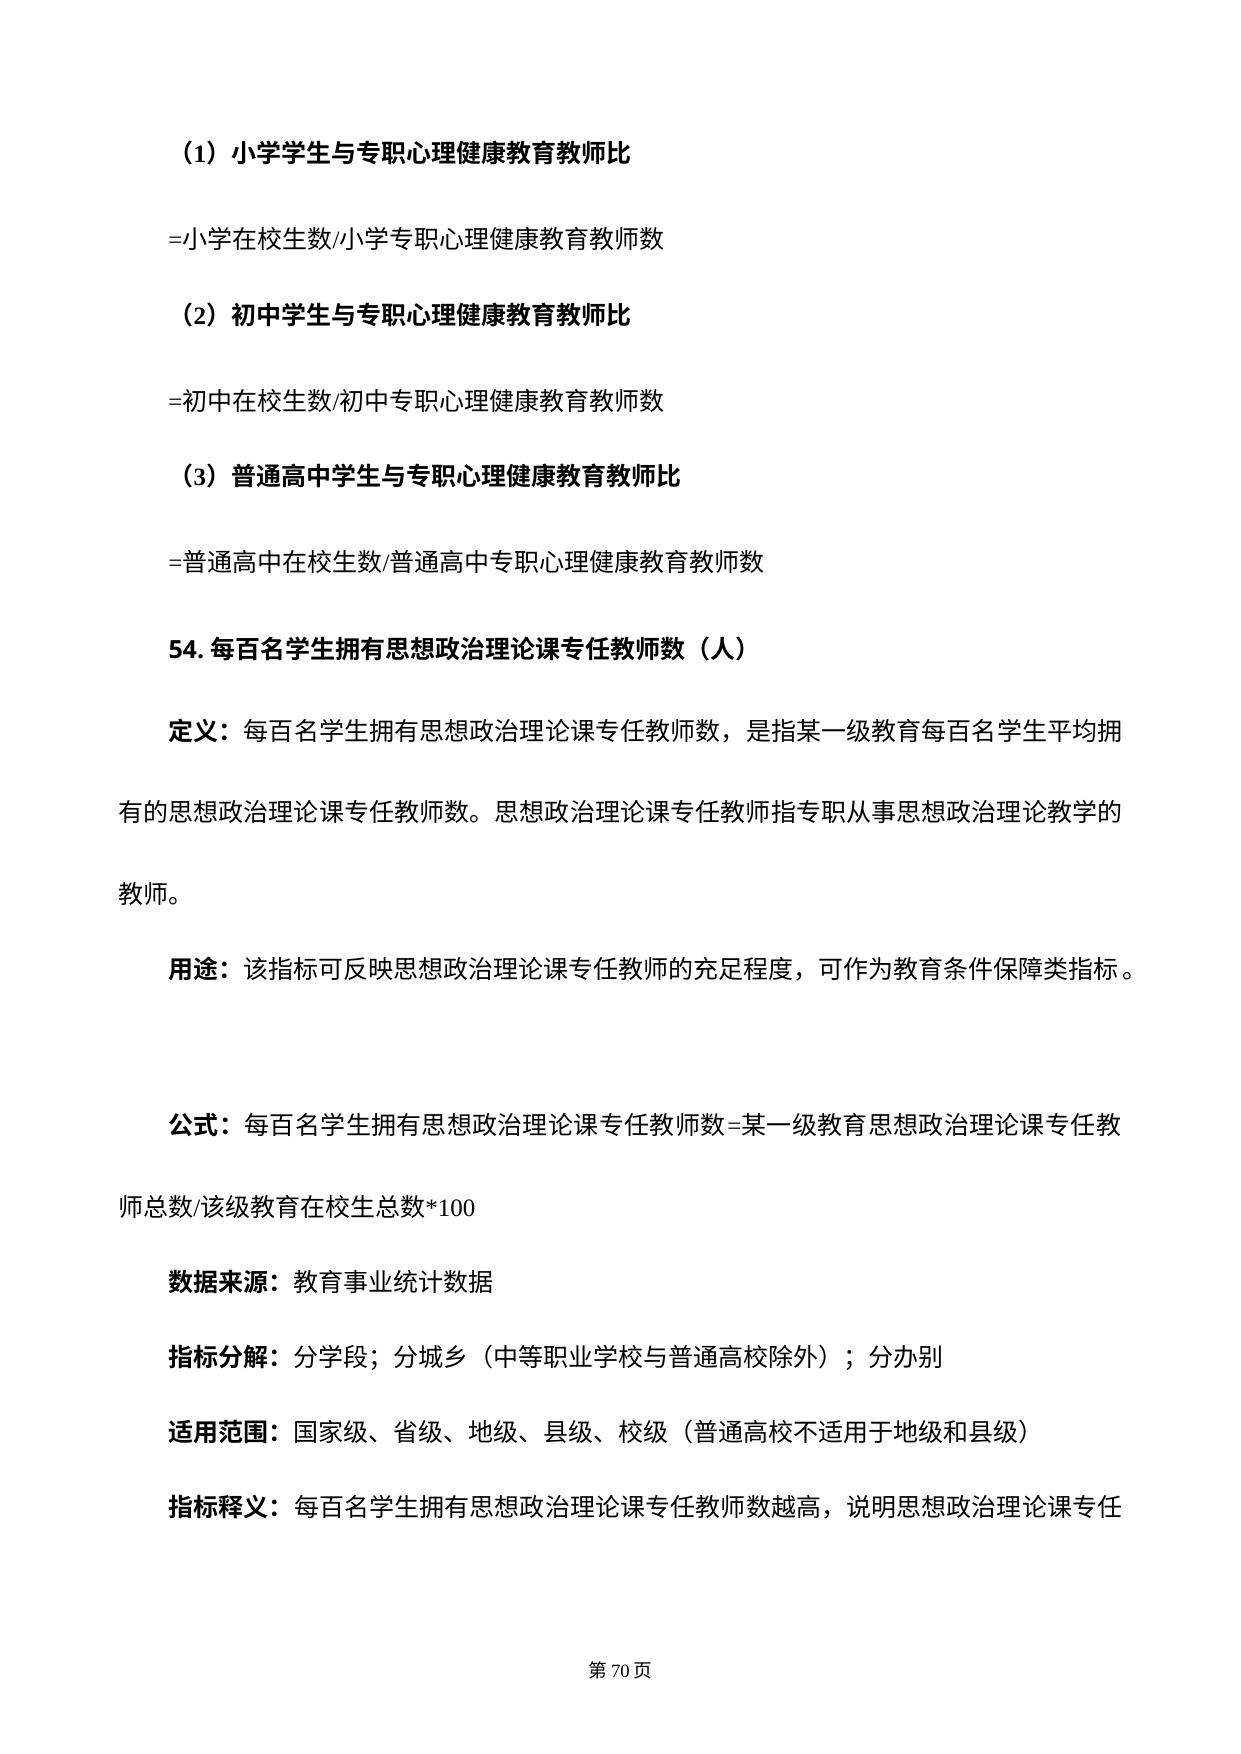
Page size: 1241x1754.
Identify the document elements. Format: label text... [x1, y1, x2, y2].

text 公式：每百名学生拥有思想政治理论课专任教师数=某一级教育思想政治理论课专任教师总数/该级教育在校生总数*100 [118, 1090, 1122, 1239]
text 定义：每百名学生拥有思想政治理论课专任教师数，是指某一级教育每百名学生平均拥有的思想政治理论课专任教师数。思想政治理论课专任教师指专职从事思想政治理论教学的教师。 [118, 695, 1122, 926]
text =初中在校生数/初中专职心理健康教育教师数 [118, 365, 1122, 433]
text 用途：该指标可反映思想政治理论课专任教师的充足程度，可作为教育条件保障类指标。 [118, 933, 1122, 1083]
text 适用范围：国家级、省级、地级、县级、校级（普通高校不适用于地级和县级） [118, 1397, 1122, 1465]
subtitle （2）初中学生与专职心理健康教育教师比 [118, 279, 1122, 347]
text =小学在校生数/小学专职心理健康教育教师数 [118, 204, 1122, 272]
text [118, 1472, 1122, 1540]
subtitle （3）普通高中学生与专职心理健康教育教师比 [118, 440, 1122, 508]
text 数据来源：教育事业统计数据 [118, 1247, 1122, 1314]
subtitle 54. 每百名学生拥有思想政治理论课专任教师数（人） [118, 614, 1122, 682]
text =普通高中在校生数/普通高中专职心理健康教育教师数 [118, 526, 1122, 594]
text 指标分解：分学段；分城乡（中等职业学校与普通高校除外）；分办别 [118, 1322, 1122, 1389]
subtitle （1）小学学生与专职心理健康教育教师比 [118, 118, 1122, 186]
